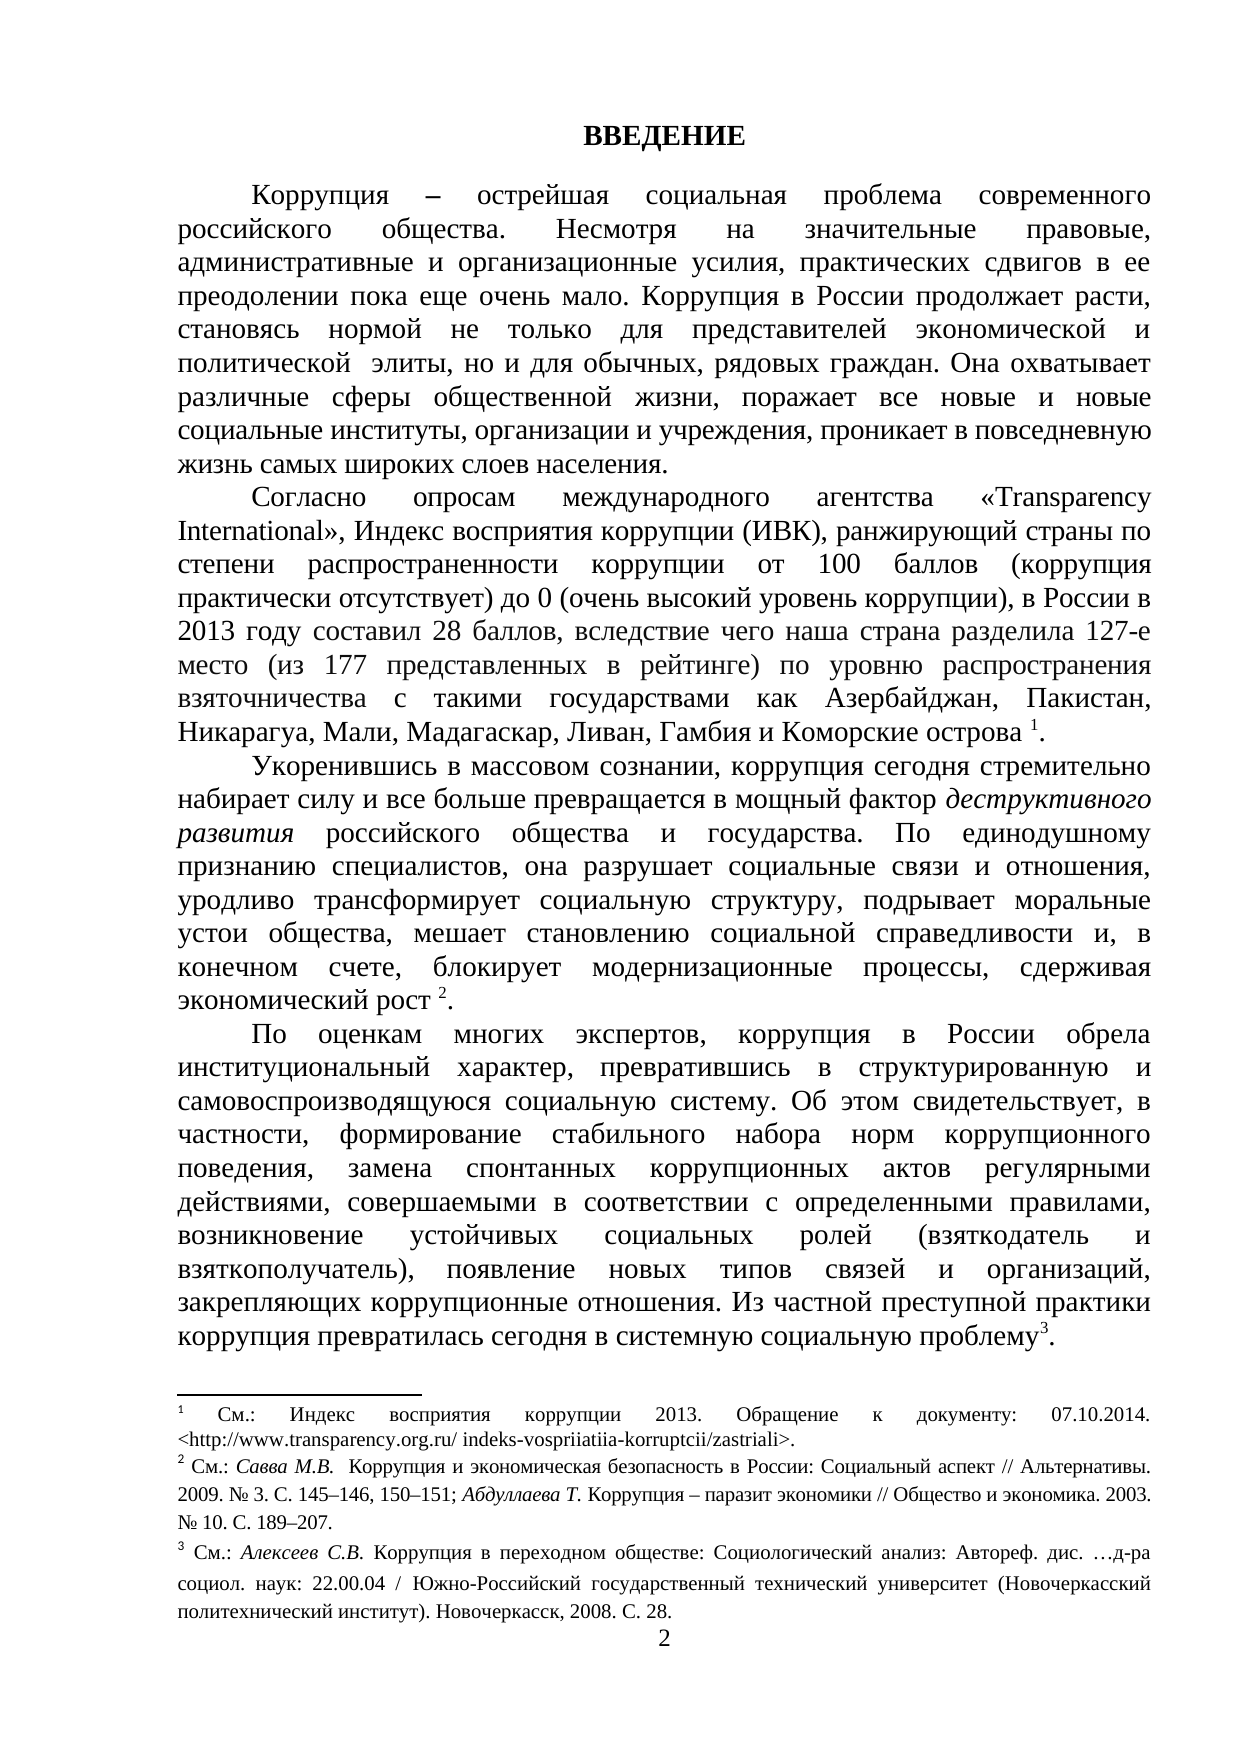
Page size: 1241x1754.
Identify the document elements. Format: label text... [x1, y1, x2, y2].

text Укоренившись в массовом сознании, коррупция сегодня стремительно набирает силу и все больше превращается в мощный фактор деструктивного развития российского общества и государства. По единодушному признанию специалистов, она разрушает социальные связи и отношения, уродливо трансформирует социальную структуру, подрывает моральные устои общества, мешает становлению социальной справедливости и, в конечном счете, блокирует модернизационные процессы, сдерживая экономический рост . [177, 748, 1152, 1016]
text ВВЕДЕНИЕ [177, 118, 1152, 152]
text Согласно опросам международного агентства «Transparency International», Индекс восприятия коррупции (ИВК), ранжирующий страны по степени распространенности коррупции от 100 баллов (коррупция практически отсутствует) до 0 (очень высокий уровень коррупции), в России в 2013 году составил 28 баллов, вследствие чего наша страна разделила 127-е место (из 177 представленных в рейтинге) по уровню распространения взяточничества с такими государствами как Азербайджан, Пакистан, Никарагуа, Мали, Мадагаскар, Ливан, Гамбия и Коморские острова . [177, 479, 1152, 748]
text Коррупция – острейшая социальная проблема современного российского общества. Несмотря на значительные правовые, административные и организационные усилия, практических сдвигов в ее преодолении пока еще очень мало. Коррупция в России продолжает расти, становясь нормой не только для представителей экономической и политической элиты, но и для обычных, рядовых граждан. Она охватывает различные сферы общественной жизни, поражает все новые и новые социальные институты, организации и учреждения, проникает в повседневную жизнь самых широких слоев населения. [177, 177, 1152, 479]
text По оценкам многих экспертов, коррупция в России обрела институциональный характер, превратившись в структурированную и самовоспроизводящуюся социальную систему. Об этом свидетельствует, в частности, формирование стабильного набора норм коррупционного поведения, замена спонтанных коррупционных актов регулярными действиями, совершаемыми в соответствии с определенными правилами, возникновение устойчивых социальных ролей (взяткодатель и взяткополучатель), появление новых типов связей и организаций, закрепляющих коррупционные отношения. Из частной преступной практики коррупция превратилась сегодня в системную социальную проблему. [177, 1016, 1152, 1351]
